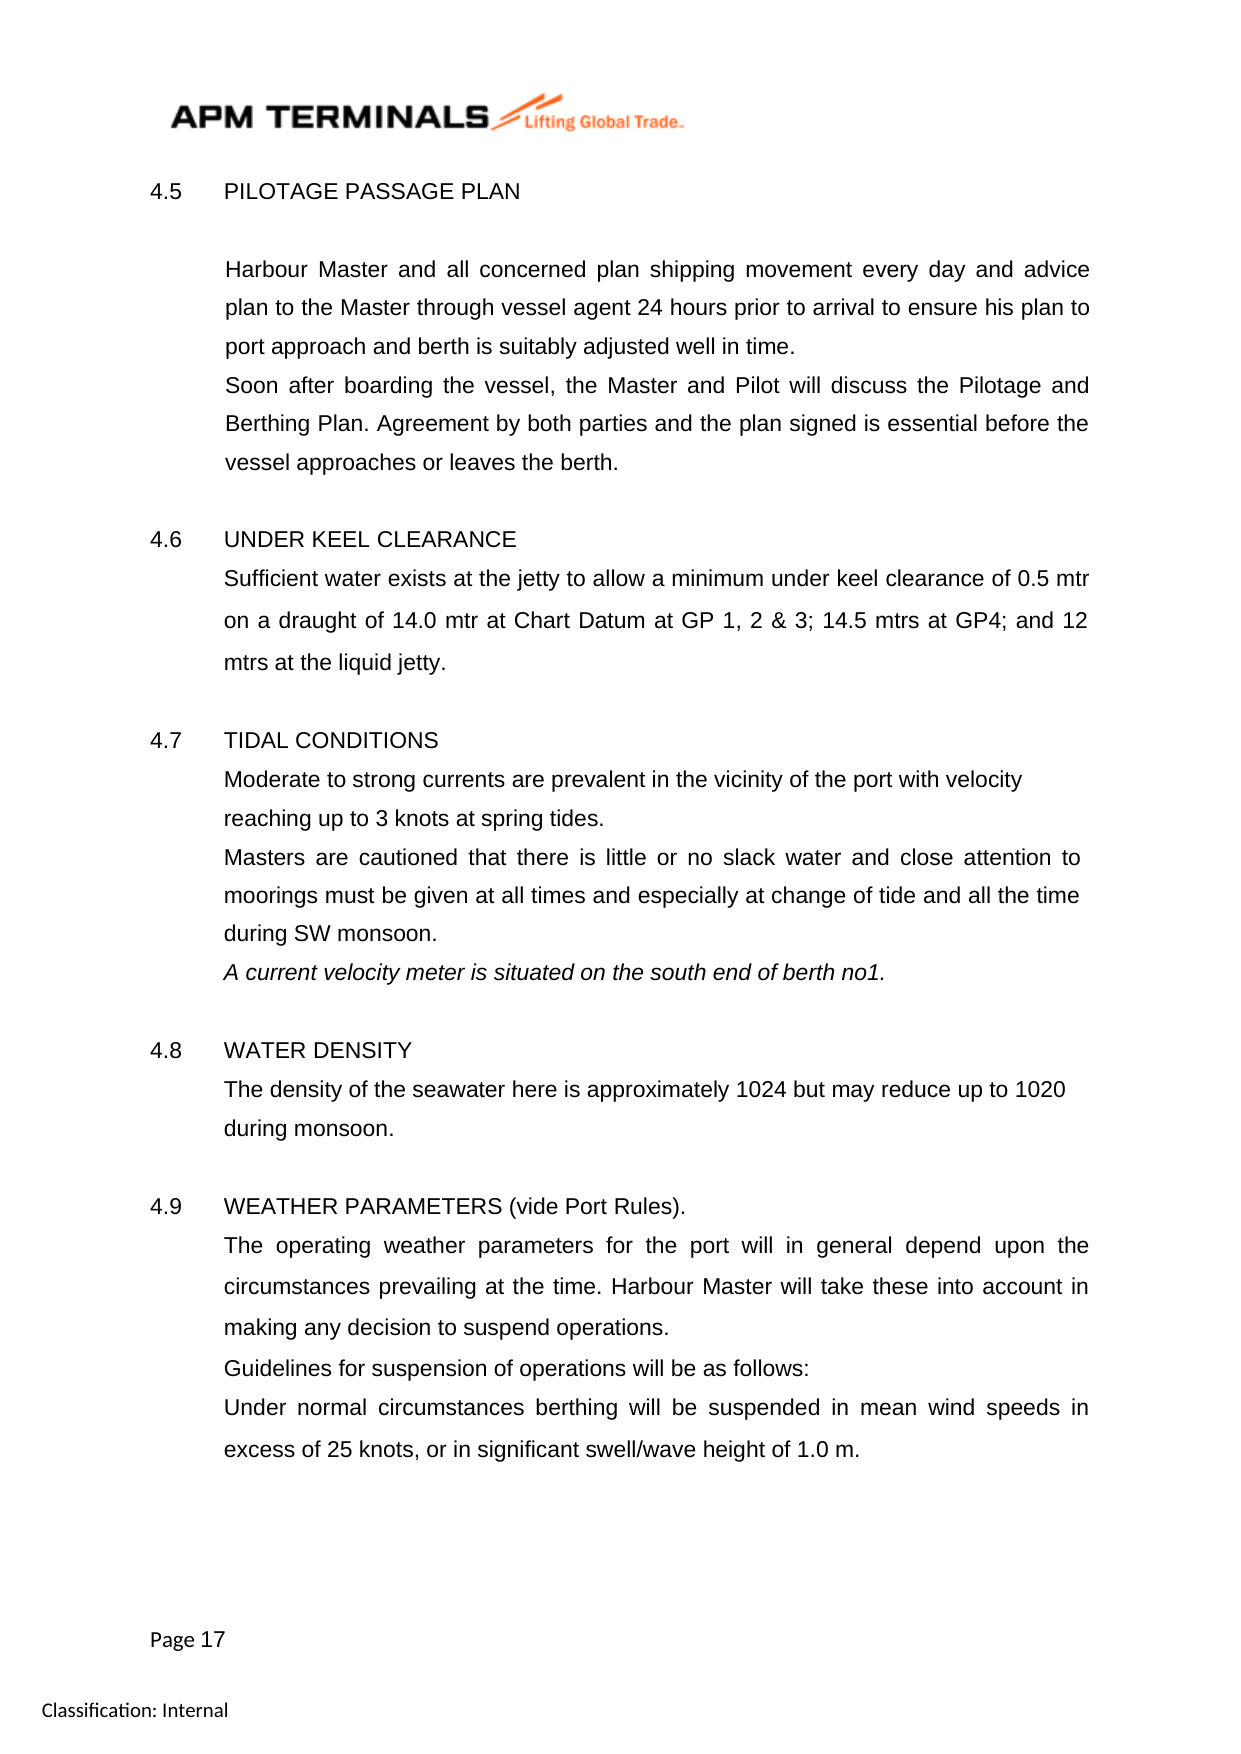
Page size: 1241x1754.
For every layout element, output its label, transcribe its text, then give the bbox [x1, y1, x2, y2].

text Under normal circumstances berthing will be suspended in mean wind speeds in excess of 25 knots, or in significant swell/wave height of 1.0 m. [224, 1394, 1090, 1462]
text Soon after boarding the vessel, the Master and Pilot will discuss the Pilotage and Berthing Plan. Agreement by both parties and the plan signed is essential before the vessel approaches or leaves the berth. [225, 372, 1090, 475]
list WEATHER PARAMETERS (vide Port Rules). [150, 1193, 1109, 1219]
text Masters are cautioned that there is little or no slack water and close attention to moorings must be given at all times and especially at change of tide and all the time during SW monsoon. [224, 843, 1082, 947]
text Guidelines for suspension of operations will be as follows: [224, 1355, 1109, 1381]
list UNDER KEEL CLEARANCE [150, 526, 1109, 552]
list PILOTAGE PASSAGE PLAN [150, 178, 1109, 204]
picture [170, 92, 685, 133]
list TIDAL CONDITIONS [150, 727, 1109, 753]
text The density of the seawater here is approximately 1024 but may reduce up to 1020 during monsoon. [224, 1076, 1109, 1141]
text The operating weather parameters for the port will in general depend upon the circumstances prevailing at the time. Harbour Master will take these into account in making any decision to suspend operations. [224, 1232, 1090, 1340]
text Harbour Master and all concerned plan shipping movement every day and advice plan to the Master through vessel agent 24 hours prior to arrival to ensure his plan to port approach and berth is suitably adjusted well in time. [225, 256, 1091, 359]
list WATER DENSITY [150, 1037, 1109, 1064]
text Sufficient water exists at the jetty to allow a minimum under keel clearance of 0.5 mtr on a draught of 14.0 mtr at Chart Datum at GP 1, 2 & 3; 14.5 mtrs at GP4; and 12 mtrs at the liquid jetty. [224, 564, 1091, 675]
text A current velocity meter is situated on the south end of berth no1. [224, 959, 1109, 985]
text Moderate to strong currents are prevalent in the vicinity of the port with velocity reaching up to 3 knots at spring tides. [224, 766, 1080, 831]
